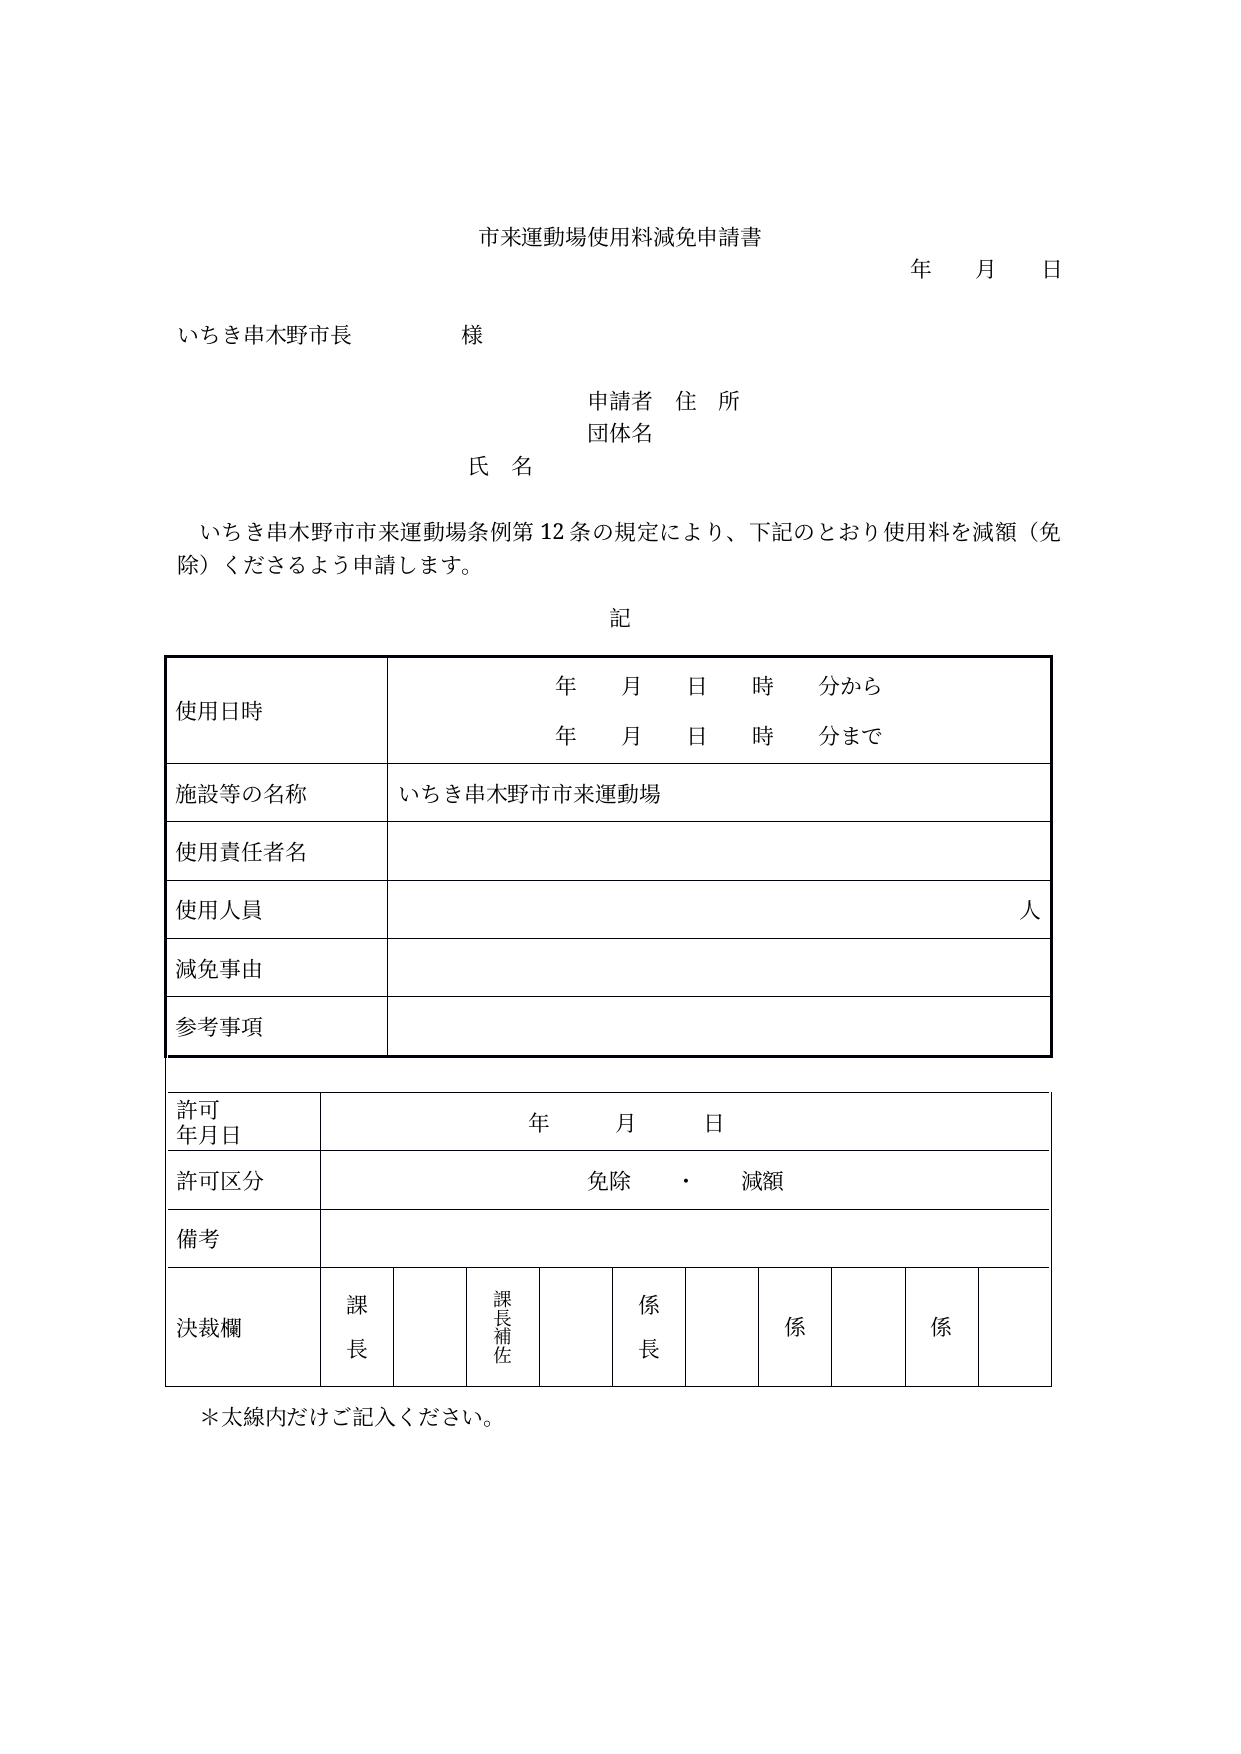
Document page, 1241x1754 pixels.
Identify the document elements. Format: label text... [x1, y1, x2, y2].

text 市来運動場使用料減免申請書 [177, 219, 1063, 252]
text 団体名 [177, 416, 1063, 449]
table_cell [540, 1268, 612, 1386]
table_cell 減免事由 [167, 939, 387, 996]
table_cell 課長補佐教育総務課長 [467, 1268, 539, 1386]
text 年 月 日 [177, 252, 1063, 285]
table_cell 免除 ・ 減額 [321, 1150, 1051, 1209]
text 記 [177, 601, 1063, 634]
table_cell [388, 822, 1050, 879]
table_cell [321, 1209, 1051, 1267]
table_cell 使用責任者名 [167, 822, 387, 879]
table_cell [686, 1268, 758, 1386]
text いちき串木野市長 様 [177, 318, 1063, 350]
text いちき串木野市市来運動場条例第12条の規定により、下記のとおり使用料を減額（免除）くださるよう申請します。 [177, 514, 1063, 580]
table_cell 備考 [166, 1209, 320, 1267]
table_cell [388, 939, 1050, 996]
text 氏 名 印 [177, 449, 1063, 482]
table_cell 許可区分 [166, 1150, 320, 1209]
table_cell 係 [759, 1268, 831, 1386]
table_cell 施設等の名称 [167, 764, 387, 821]
table_header 年 月 日 時 分から 年 月 日 時 分まで [388, 658, 1050, 763]
table_cell [388, 997, 1050, 1054]
table_cell 係 長 [613, 1268, 685, 1386]
table_cell [394, 1268, 466, 1386]
table_header 使用日時 [167, 658, 387, 763]
table_cell 使用人員 [167, 881, 387, 938]
text ＊太線内だけご記入ください。 [177, 1399, 1063, 1432]
table_cell 係 [906, 1268, 978, 1386]
table_cell [832, 1268, 905, 1386]
table_cell 参考事項 [167, 997, 387, 1054]
table_cell 許可 年月日 [166, 1092, 320, 1150]
table_cell 決裁欄 [166, 1267, 320, 1386]
table_cell 人 [388, 881, 1050, 938]
table_cell [166, 1055, 1052, 1092]
text 申請者 住 所 [177, 383, 1063, 416]
table_cell 年 月 日 [321, 1092, 1051, 1150]
table_cell [979, 1267, 1051, 1386]
table_cell 課 長 [321, 1268, 393, 1386]
table_cell いちき串木野市市来運動場 [388, 764, 1050, 821]
